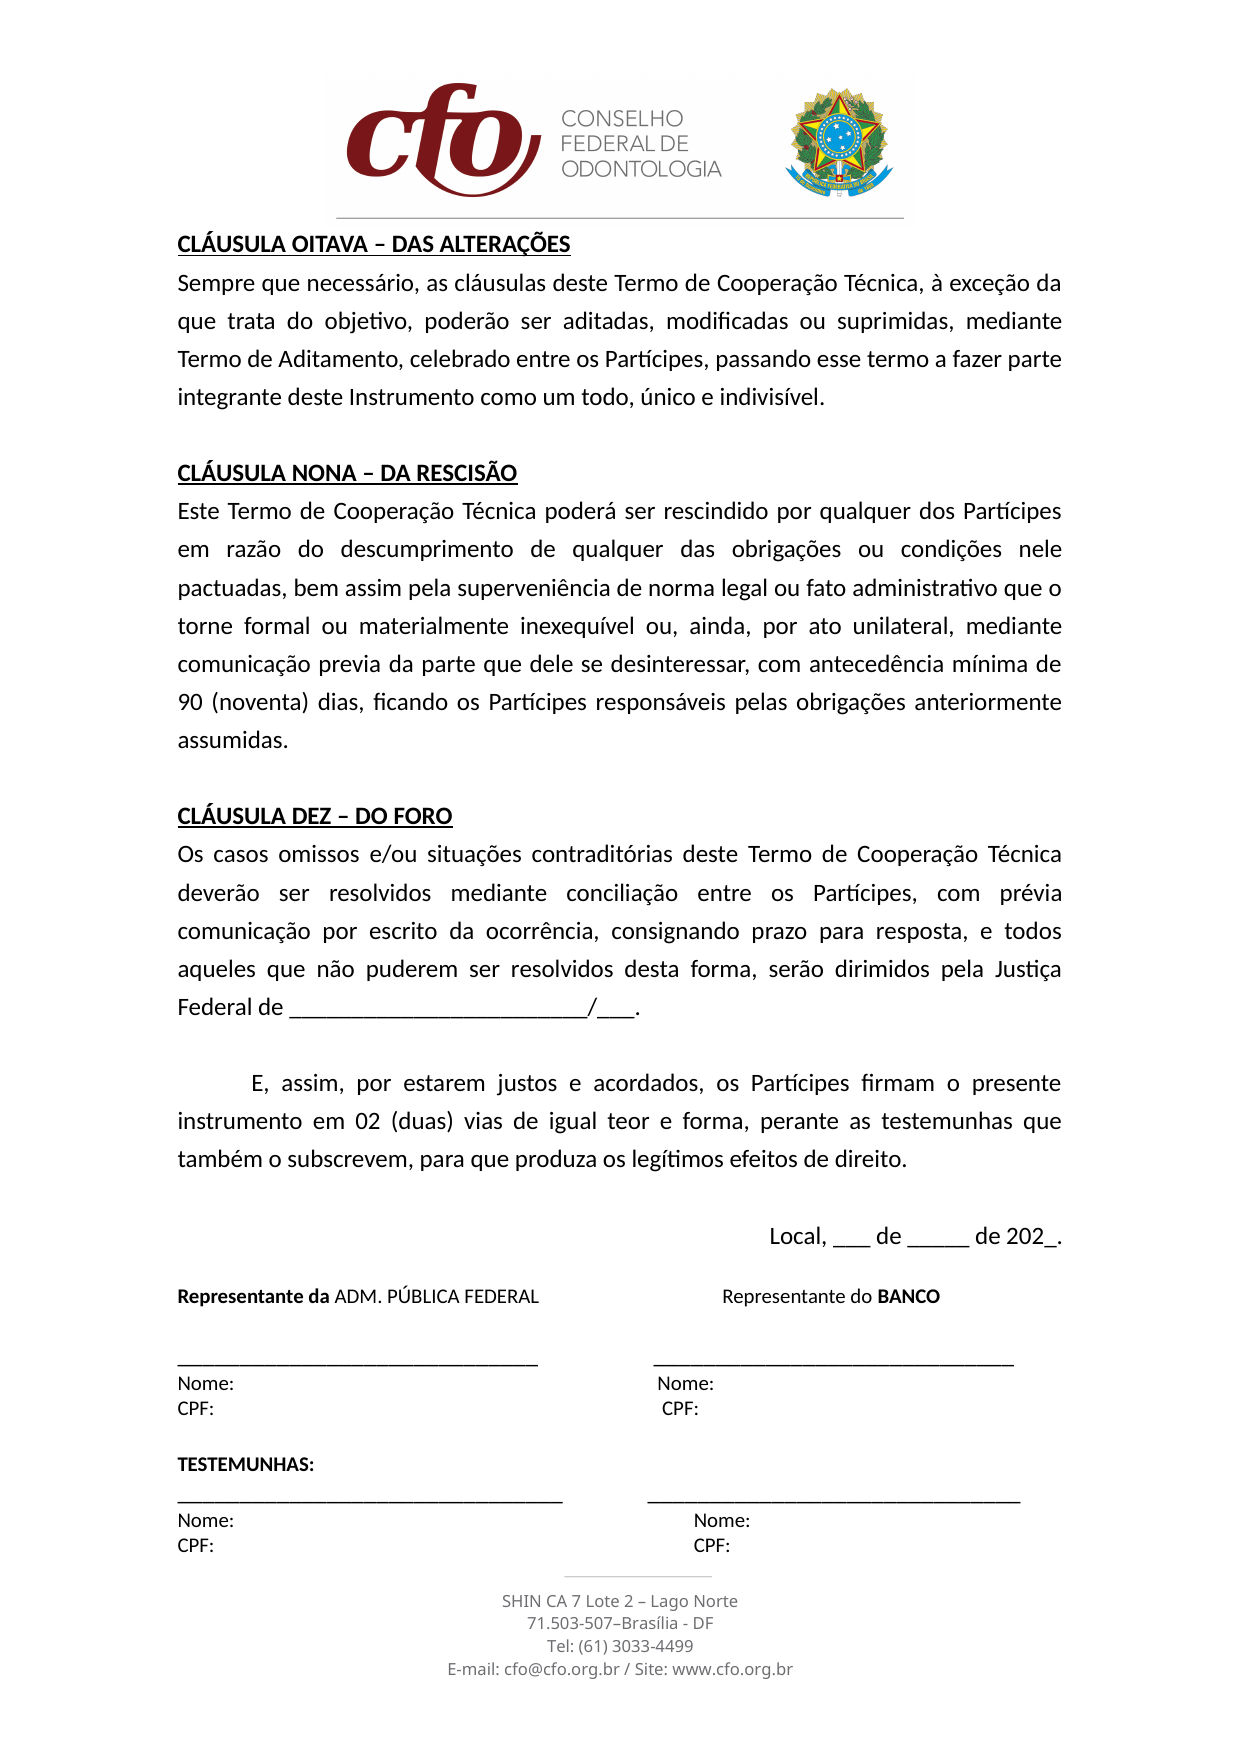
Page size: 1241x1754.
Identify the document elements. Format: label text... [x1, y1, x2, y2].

picture [324, 73, 916, 229]
text Nome: Nome: [177, 1370, 1063, 1395]
text Os casos omissos e/ou situações contraditórias deste Termo de Cooperação Técnica deverão ser resolvidos mediante conciliação entre os Partícipes, com prévia comunicação por escrito da ocorrência, consignando prazo para resposta, e todos aqueles que não puderem ser resolvidos desta forma, serão dirimidos pela Justiça Federal de ________________________/___. [177, 838, 1063, 1022]
text Representante da ADM. PÚBLICA FEDERAL Representante do BANCO [177, 1283, 1063, 1309]
text Este Termo de Cooperação Técnica poderá ser rescindido por qualquer dos Partícipes em razão do descumprimento de qualquer das obrigações ou condições nele pactuadas, bem assim pela superveniência de norma legal ou fato administrativo que o torne formal ou materialmente inexequível ou, ainda, por ato unilateral, mediante comunicação previa da parte que dele se desinteressar, com antecedência mínima de 90 (noventa) dias, ficando os Partícipes responsáveis pelas obrigações anteriormente assumidas. [177, 495, 1063, 755]
text CLÁUSULA OITAVA – DAS ALTERAÇÕES [177, 228, 1063, 259]
text TESTEMUNHAS: [177, 1451, 1063, 1477]
text CLÁUSULA NONA – DA RESCISÃO [177, 457, 1063, 488]
text Sempre que necessário, as cláusulas deste Termo de Cooperação Técnica, à exceção da que trata do objetivo, poderão ser aditadas, modificadas ou suprimidas, mediante Termo de Aditamento, celebrado entre os Partícipes, passando esse termo a fazer parte integrante deste Instrumento como um todo, único e indivisível. [177, 267, 1063, 412]
text CLÁUSULA DEZ – DO FORO [177, 800, 1063, 831]
text CPF: CPF: [177, 1532, 1063, 1558]
text Nome: Nome: [177, 1507, 1063, 1532]
text _____________________________ _____________________________ [177, 1339, 1063, 1370]
text E, assim, por estarem justos e acordados, os Partícipes firmam o presente instrumento em 02 (duas) vias de igual teor e forma, perante as testemunhas que também o subscrevem, para que produza os legítimos efeitos de direito. [177, 1067, 1063, 1174]
text Local, ___ de _____ de 202_. [177, 1220, 1063, 1250]
text CPF: CPF: [177, 1395, 1063, 1421]
text _______________________________ ______________________________ [177, 1477, 1063, 1507]
